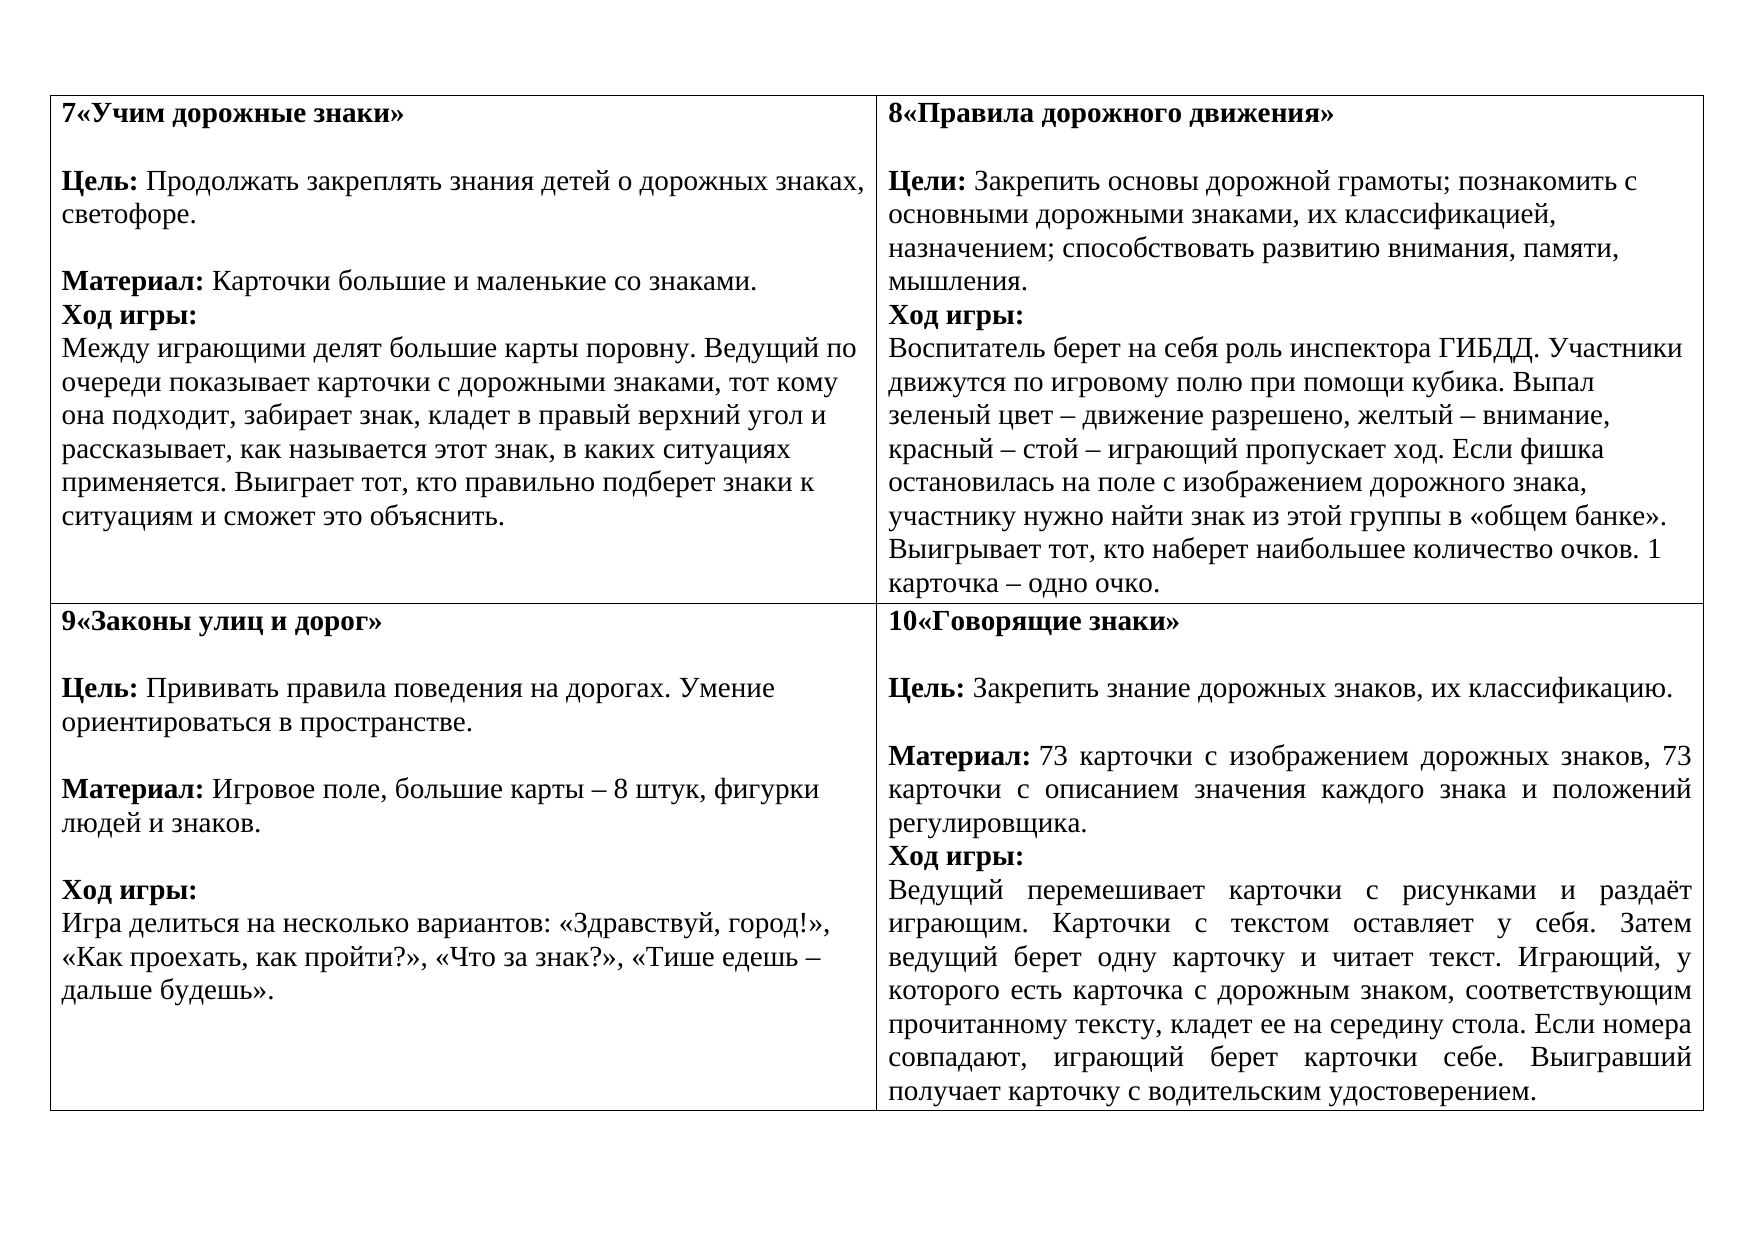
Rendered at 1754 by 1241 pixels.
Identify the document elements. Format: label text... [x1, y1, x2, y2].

table_cell 9«Законы улиц и дорог» Цель: Прививать правила поведения на дорогах. Умение ориентироваться в пространстве. Материал: Игровое поле, большие карты – 8 штук, фигурки людей и знаков. Ход игры: Игра делиться на несколько вариантов: «Здравствуй, город!», «Как проехать, как пройти?», «Что за знак?», «Тише едешь – дальше будешь». [51, 604, 876, 1110]
table_cell 7«Учим дорожные знаки» Цель: Продолжать закреплять знания детей о дорожных знаках, светофоре. Материал: Карточки большие и маленькие со знаками. Ход игры: Между играющими делят большие карты поровну. Ведущий по очереди показывает карточки с дорожными знаками, тот кому она подходит, забирает знак, кладет в правый верхний угол и рассказывает, как называется этот знак, в каких ситуациях применяется. Выиграет тот, кто правильно подберет знаки к ситуациям и сможет это объяснить. [51, 96, 876, 602]
table_cell 8«Правила дорожного движения» Цели: Закрепить основы дорожной грамоты; познакомить с основными дорожными знаками, их классификацией, назначением; способствовать развитию внимания, памяти, мышления. Ход игры: Воспитатель берет на себя роль инспектора ГИБДД. Участники движутся по игровому полю при помощи кубика. Выпал зеленый цвет – движение разрешено, желтый – внимание, красный – стой – играющий пропускает ход. Если фишка остановилась на поле с изображением дорожного знака, участнику нужно найти знак из этой группы в «общем банке». Выигрывает тот, кто наберет наибольшее количество очков. 1 карточка – одно очко. [877, 96, 1703, 602]
table_cell 10«Говорящие знаки» Цель: Закрепить знание дорожных знаков, их классификацию. Материал: 73 карточки с изображением дорожных знаков, 73 карточки с описанием значения каждого знака и положений регулировщика. Ход игры: Ведущий перемешивает карточки с рисунками и раздаёт играющим. Карточки с текстом оставляет у себя. Затем ведущий берет одну карточку и читает текст. Играющий, у которого есть карточка с дорожным знаком, соответствующим прочитанному тексту, кладет ее на середину стола. Если номера совпадают, играющий берет карточки себе. Выигравший получает карточку с водительским удостоверением. [877, 604, 1703, 1110]
